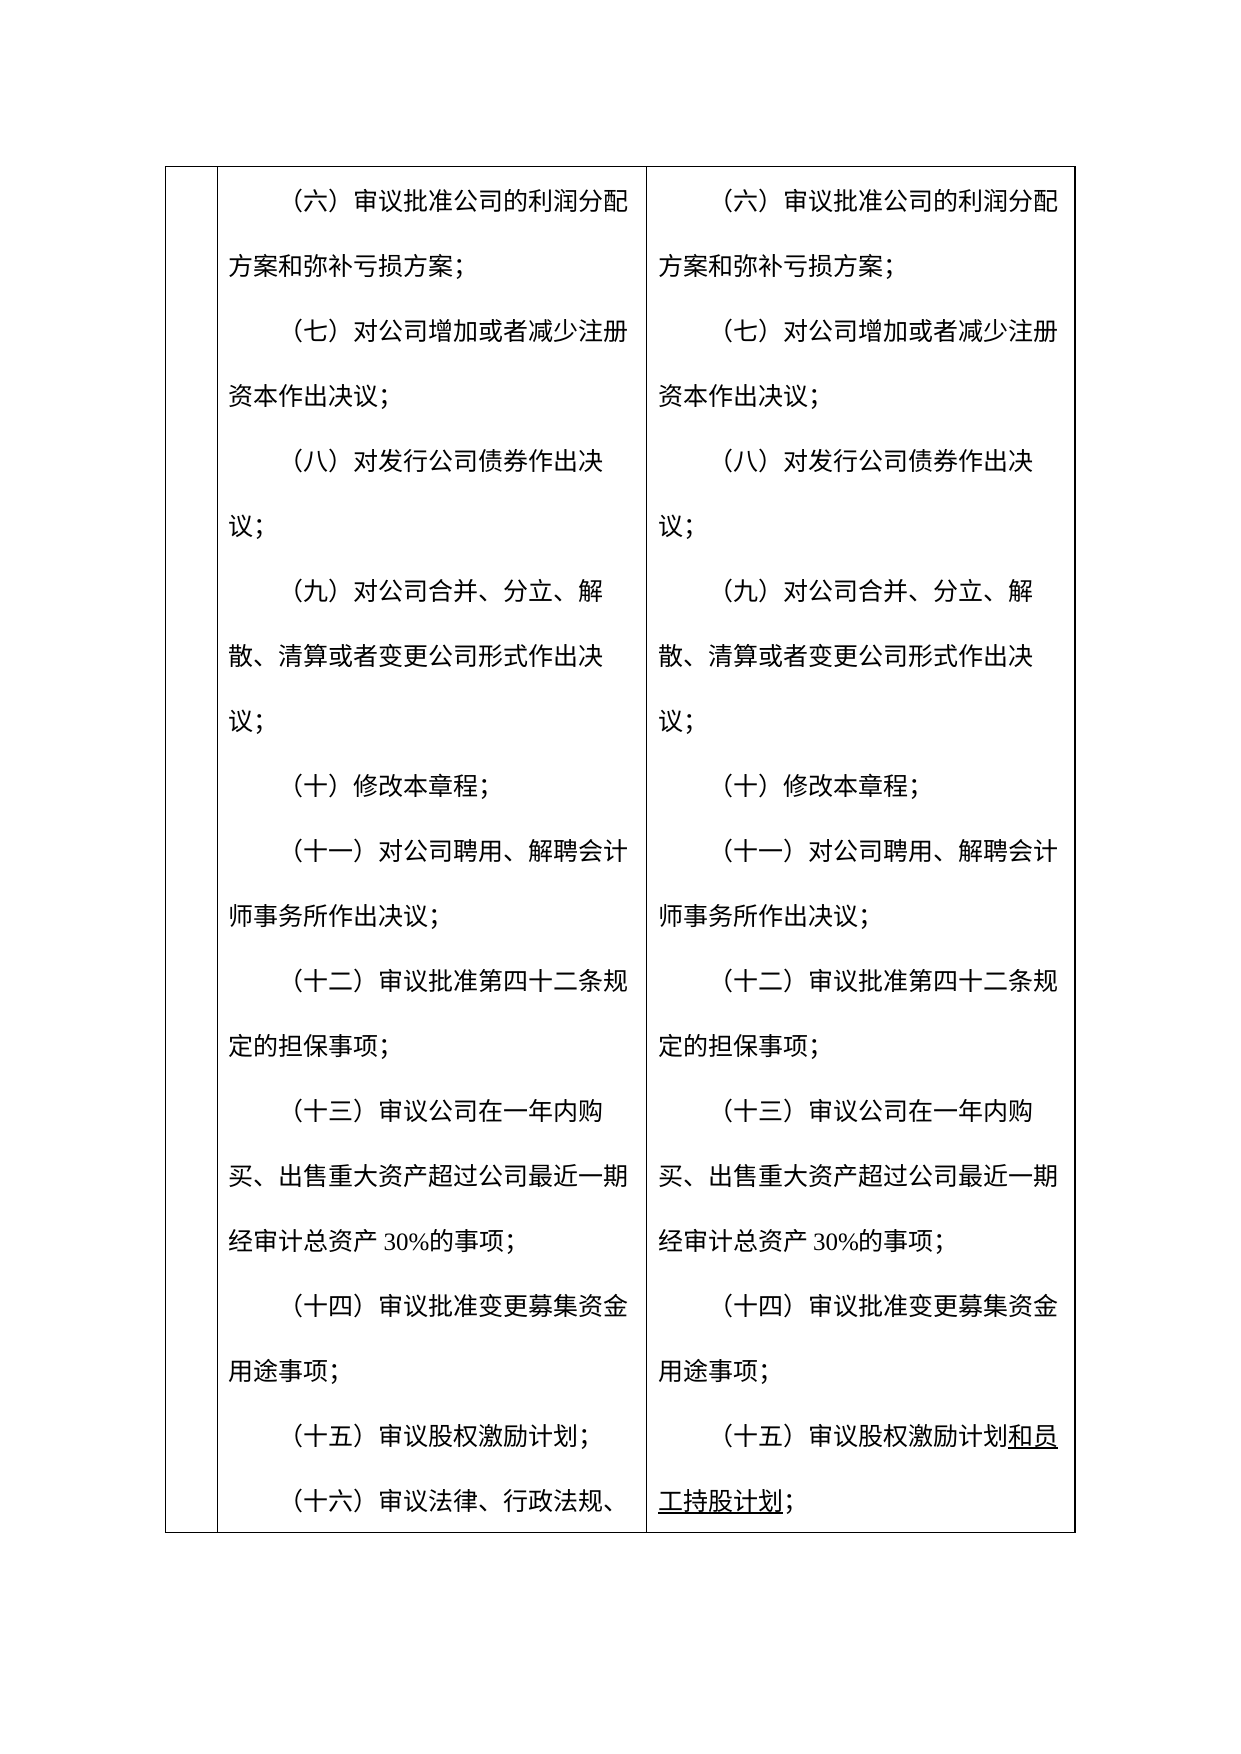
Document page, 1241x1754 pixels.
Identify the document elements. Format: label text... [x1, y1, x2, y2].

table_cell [218, 167, 646, 1532]
table_cell 4 [166, 167, 217, 1532]
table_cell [647, 167, 1074, 1532]
